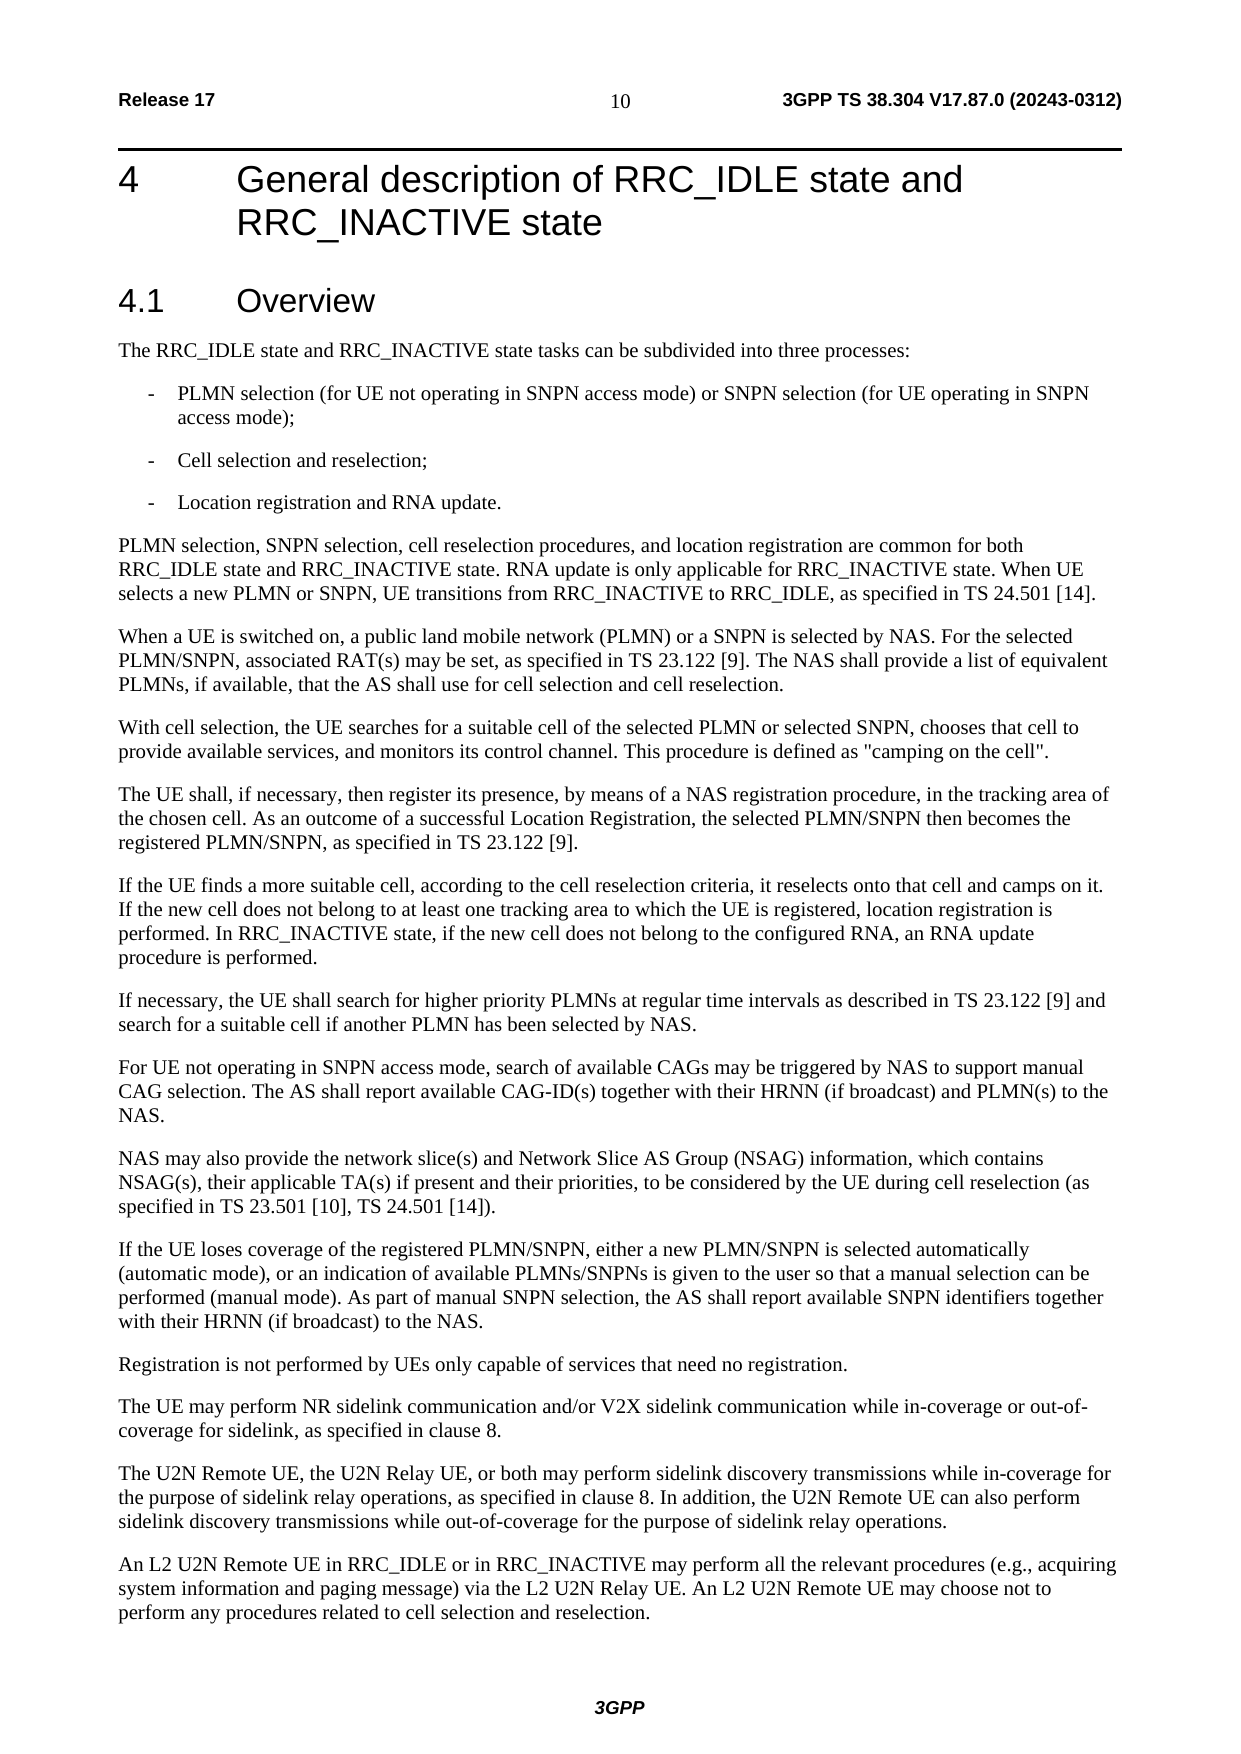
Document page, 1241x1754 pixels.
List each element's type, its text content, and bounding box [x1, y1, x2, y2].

text With cell selection, the UE searches for a suitable cell of the selected PLMN or selected SNPN, chooses that cell to provide available services, and monitors its control channel. This procedure is defined as "camping on the cell". [118, 715, 1122, 763]
text For UE not operating in SNPN access mode, search of available CAGs may be triggered by NAS to support manual CAG selection. The AS shall report available CAG-ID(s) together with their HRNN (if broadcast) and PLMN(s) to the NAS. [118, 1055, 1122, 1127]
text The U2N Remote UE, the U2N Relay UE, or both may perform sidelink discovery transmissions while in-coverage for the purpose of sidelink relay operations, as specified in clause 8. In addition, the U2N Remote UE can also perform sidelink discovery transmissions while out-of-coverage for the purpose of sidelink relay operations. [118, 1461, 1122, 1533]
text If necessary, the UE shall search for higher priority PLMNs at regular time intervals as described in TS 23.122 [9] and search for a suitable cell if another PLMN has been selected by NAS. [118, 988, 1122, 1036]
text The UE may perform NR sidelink communication and/or V2X sidelink communication while in-coverage or out-of-coverage for sidelink, as specified in clause 8. [118, 1394, 1122, 1442]
text If the UE loses coverage of the registered PLMN/SNPN, either a new PLMN/SNPN is selected automatically (automatic mode), or an indication of available PLMNs/SNPNs is given to the user so that a manual selection can be performed (manual mode). As part of manual SNPN selection, the AS shall report available SNPN identifiers together with their HRNN (if broadcast) to the NAS. [118, 1237, 1122, 1333]
subtitle 4 General description of RRC_IDLE state and RRC_INACTIVE state [118, 151, 1122, 243]
text - Cell selection and reselection; [148, 447, 1122, 472]
text PLMN selection, SNPN selection, cell reselection procedures, and location registration are common for both RRC_IDLE state and RRC_INACTIVE state. RNA update is only applicable for RRC_INACTIVE state. When UE selects a new PLMN or SNPN, UE transitions from RRC_INACTIVE to RRC_IDLE, as specified in TS 24.501 [14]. [118, 533, 1122, 605]
subtitle 4.1 Overview [118, 281, 1122, 319]
text Registration is not performed by UEs only capable of services that need no registration. [118, 1352, 1122, 1376]
text When a UE is switched on, a public land mobile network (PLMN) or a SNPN is selected by NAS. For the selected PLMN/SNPN, associated RAT(s) may be set, as specified in TS 23.122 [9]. The NAS shall provide a list of equivalent PLMNs, if available, that the AS shall use for cell selection and cell reselection. [118, 624, 1122, 696]
text - Location registration and RNA update. [148, 490, 1122, 514]
text The UE shall, if necessary, then register its presence, by means of a NAS registration procedure, in the tracking area of the chosen cell. As an outcome of a successful Location Registration, the selected PLMN/SNPN then becomes the registered PLMN/SNPN, as specified in TS 23.122 [9]. [118, 782, 1122, 854]
text The RRC_IDLE state and RRC_INACTIVE state tasks can be subdivided into three processes: [118, 338, 1122, 362]
text - PLMN selection (for UE not operating in SNPN access mode) or SNPN selection (for UE operating in SNPN access mode); [148, 381, 1122, 429]
text If the UE finds a more suitable cell, according to the cell reselection criteria, it reselects onto that cell and camps on it. If the new cell does not belong to at least one tracking area to which the UE is registered, location registration is performed. In RRC_INACTIVE state, if the new cell does not belong to the configured RNA, an RNA update procedure is performed. [118, 873, 1122, 969]
text An L2 U2N Remote UE in RRC_IDLE or in RRC_INACTIVE may perform all the relevant procedures (e.g., acquiring system information and paging message) via the L2 U2N Relay UE. An L2 U2N Remote UE may choose not to perform any procedures related to cell selection and reselection. [118, 1552, 1122, 1624]
text NAS may also provide the network slice(s) and Network Slice AS Group (NSAG) information, which contains NSAG(s), their applicable TA(s) if present and their priorities, to be considered by the UE during cell reselection (as specified in TS 23.501 [10], TS 24.501 [14]). [118, 1146, 1122, 1218]
